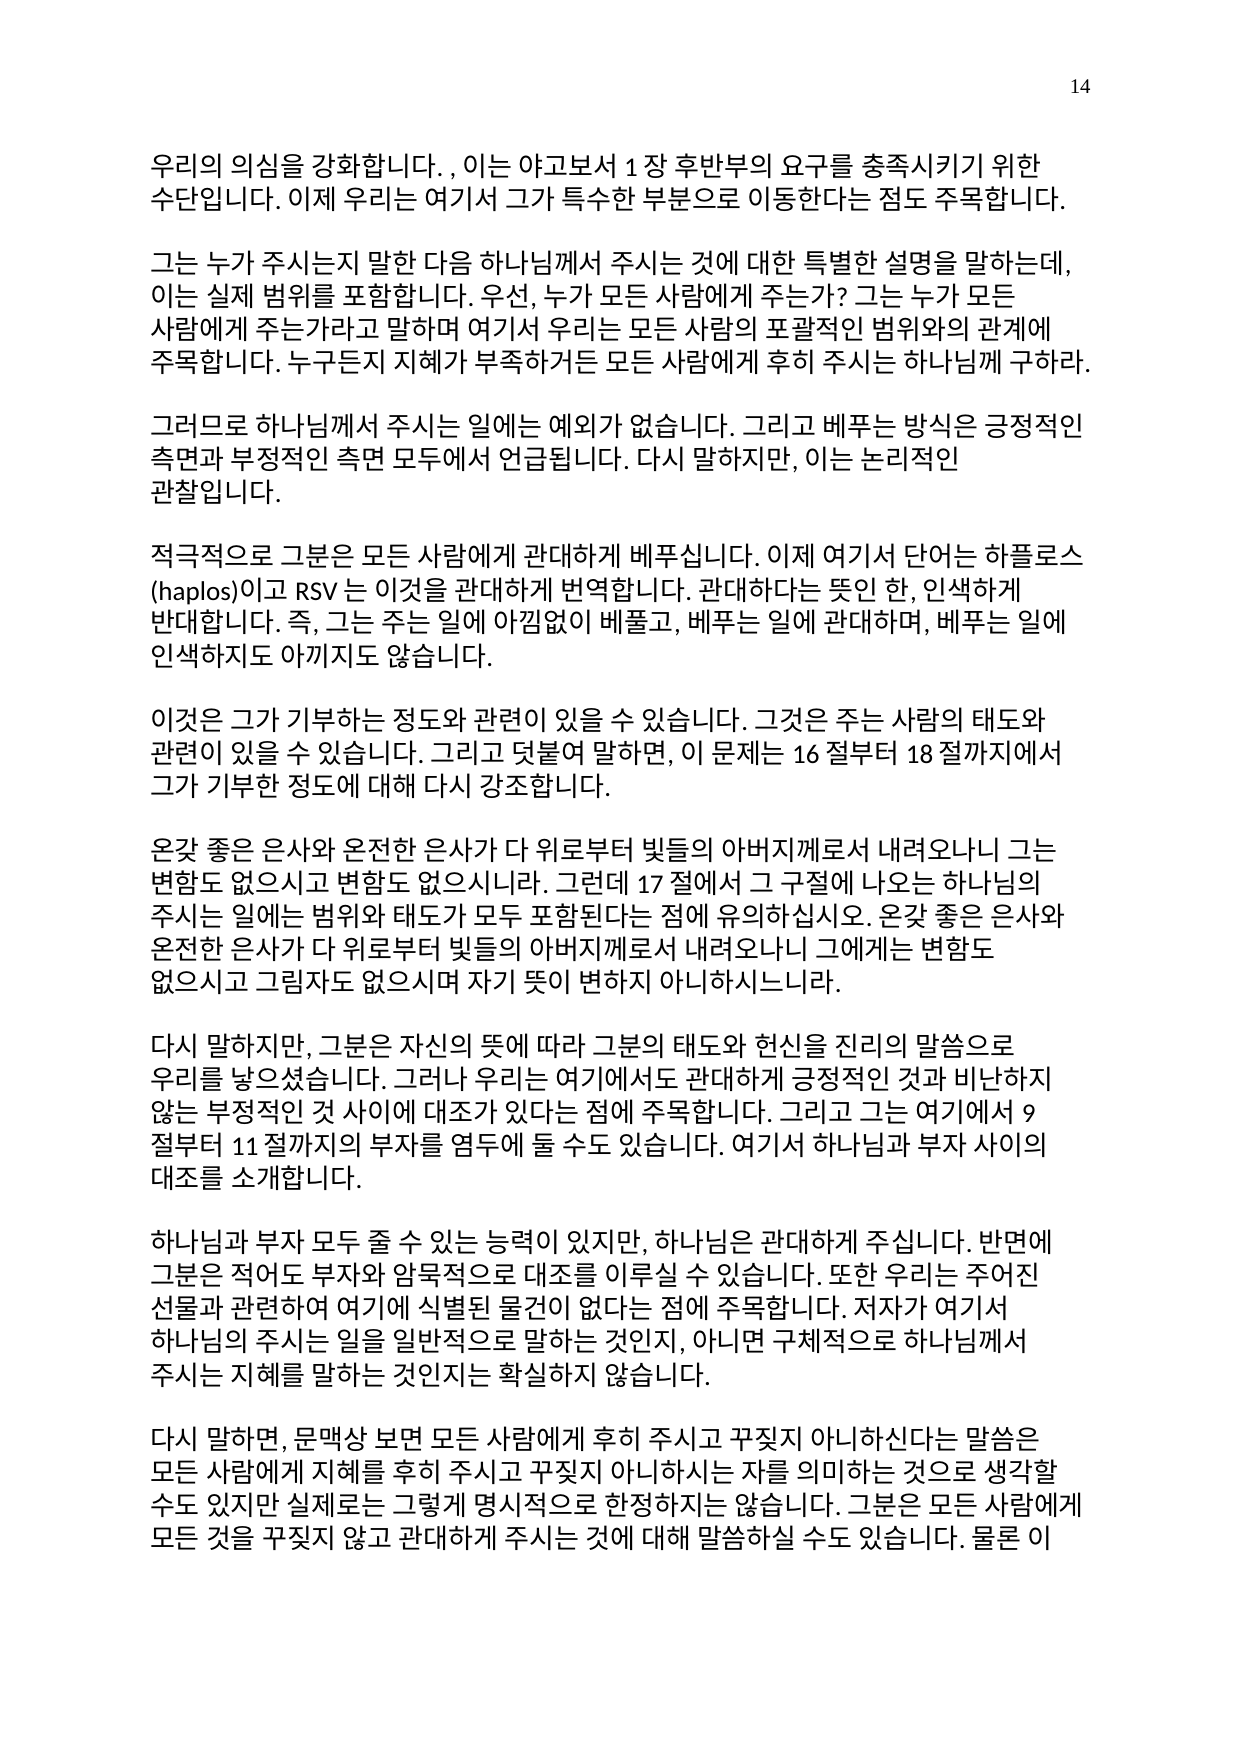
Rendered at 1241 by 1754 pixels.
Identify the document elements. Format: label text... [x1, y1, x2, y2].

text 이것은 그가 기부하는 정도와 관련이 있을 수 있습니다. 그것은 주는 사람의 태도와 관련이 있을 수 있습니다. 그리고 덧붙여 말하면, 이 문제는 16절부터 18절까지에서 그가 기부한 정도에 대해 다시 강조합니다. [150, 704, 1090, 803]
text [150, 150, 1090, 216]
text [150, 1423, 1090, 1555]
text 적극적으로 그분은 모든 사람에게 관대하게 베푸십니다. 이제 여기서 단어는 하플로스(haplos)이고 RSV는 이것을 관대하게 번역합니다. 관대하다는 뜻인 한, 인색하게 반대합니다. 즉, 그는 주는 일에 아낌없이 베풀고, 베푸는 일에 관대하며, 베푸는 일에 인색하지도 아끼지도 않습니다. [150, 541, 1090, 673]
text 온갖 좋은 은사와 온전한 은사가 다 위로부터 빛들의 아버지께로서 내려오나니 그는 변함도 없으시고 변함도 없으시니라. 그런데 17절에서 그 구절에 나오는 하나님의 주시는 일에는 범위와 태도가 모두 포함된다는 점에 유의하십시오. 온갖 좋은 은사와 온전한 은사가 다 위로부터 빛들의 아버지께로서 내려오나니 그에게는 변함도 없으시고 그림자도 없으시며 자기 뜻이 변하지 아니하시느니라. [150, 834, 1090, 999]
text 그러므로 하나님께서 주시는 일에는 예외가 없습니다. 그리고 베푸는 방식은 긍정적인 측면과 부정적인 측면 모두에서 언급됩니다. 다시 말하지만, 이는 논리적인 관찰입니다. [150, 410, 1090, 509]
text 그는 누가 주시는지 말한 다음 하나님께서 주시는 것에 대한 특별한 설명을 말하는데, 이는 실제 범위를 포함합니다. 우선, 누가 모든 사람에게 주는가? 그는 누가 모든 사람에게 주는가라고 말하며 여기서 우리는 모든 사람의 포괄적인 범위와의 관계에 주목합니다. 누구든지 지혜가 부족하거든 모든 사람에게 후히 주시는 하나님께 구하라. [150, 247, 1090, 379]
text 다시 말하지만, 그분은 자신의 뜻에 따라 그분의 태도와 헌신을 진리의 말씀으로 우리를 낳으셨습니다. 그러나 우리는 여기에서도 관대하게 긍정적인 것과 비난하지 않는 부정적인 것 사이에 대조가 있다는 점에 주목합니다. 그리고 그는 여기에서 9절부터 11절까지의 부자를 염두에 둘 수도 있습니다. 여기서 하나님과 부자 사이의 대조를 소개합니다. [150, 1030, 1090, 1195]
text 하나님과 부자 모두 줄 수 있는 능력이 있지만, 하나님은 관대하게 주십니다. 반면에 그분은 적어도 부자와 암묵적으로 대조를 이루실 수 있습니다. 또한 우리는 주어진 선물과 관련하여 여기에 식별된 물건이 없다는 점에 주목합니다. 저자가 여기서 하나님의 주시는 일을 일반적으로 말하는 것인지, 아니면 구체적으로 하나님께서 주시는 지혜를 말하는 것인지는 확실하지 않습니다. [150, 1227, 1090, 1392]
